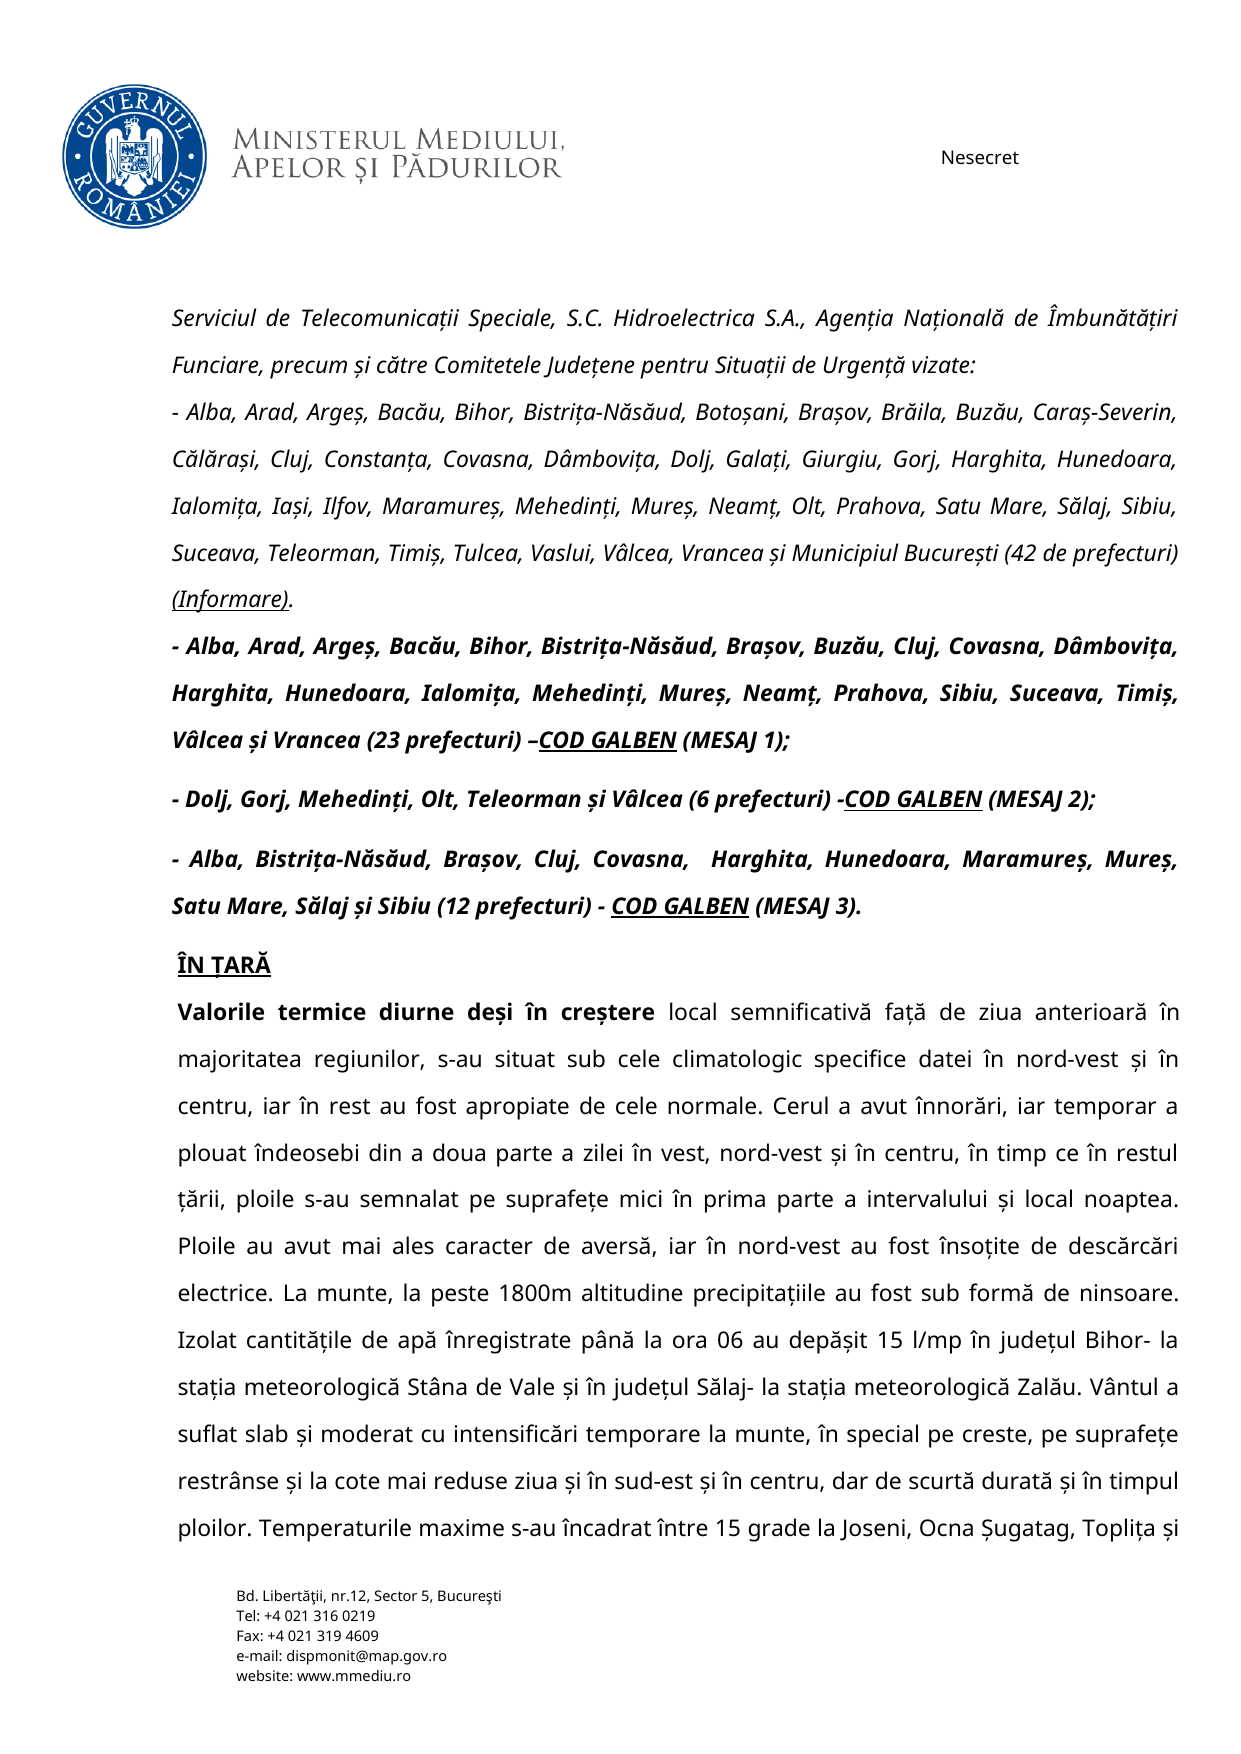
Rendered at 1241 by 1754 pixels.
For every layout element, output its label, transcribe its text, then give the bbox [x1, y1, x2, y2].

text ÎN ŢARĂ [177, 949, 1181, 980]
text - Alba, Bistriţa-Năsăud, Braşov, Cluj, Covasna, Harghita, Hunedoara, Maramureş, Mureş, Satu Mare, Sălaj şi Sibiu (12 prefecturi) - COD GALBEN (MESAJ 3). [172, 843, 1182, 921]
text - Alba, Arad, Argeş, Bacău, Bihor, Bistriţa-Năsăud, Braşov, Buzău, Cluj, Covasna, Dâmboviţa, Harghita, Hunedoara, Ialomiţa, Mehedinţi, Mureş, Neamţ, Prahova, Sibiu, Suceava, Timiş, Vâlcea şi Vrancea (23 prefecturi) –COD GALBEN (MESAJ 1); [172, 630, 1182, 755]
text - Alba, Arad, Argeş, Bacău, Bihor, Bistriţa-Năsăud, Botoşani, Braşov, Brăila, Buzău, Caraş-Severin, Călăraşi, Cluj, Constanţa, Covasna, Dâmboviţa, Dolj, Galaţi, Giurgiu, Gorj, Harghita, Hunedoara, Ialomiţa, Iaşi, Ilfov, Maramureş, Mehedinţi, Mureş, Neamţ, Olt, Prahova, Satu Mare, Sălaj, Sibiu, Suceava, Teleorman, Timiş, Tulcea, Vaslui, Vâlcea, Vrancea şi Municipiul Bucureşti (42 de prefecturi) (Informare). [172, 396, 1182, 615]
text - Dolj, Gorj, Mehedinţi, Olt, Teleorman şi Vâlcea (6 prefecturi) -COD GALBEN (MESAJ 2); [172, 783, 1182, 815]
picture [59, 81, 590, 229]
